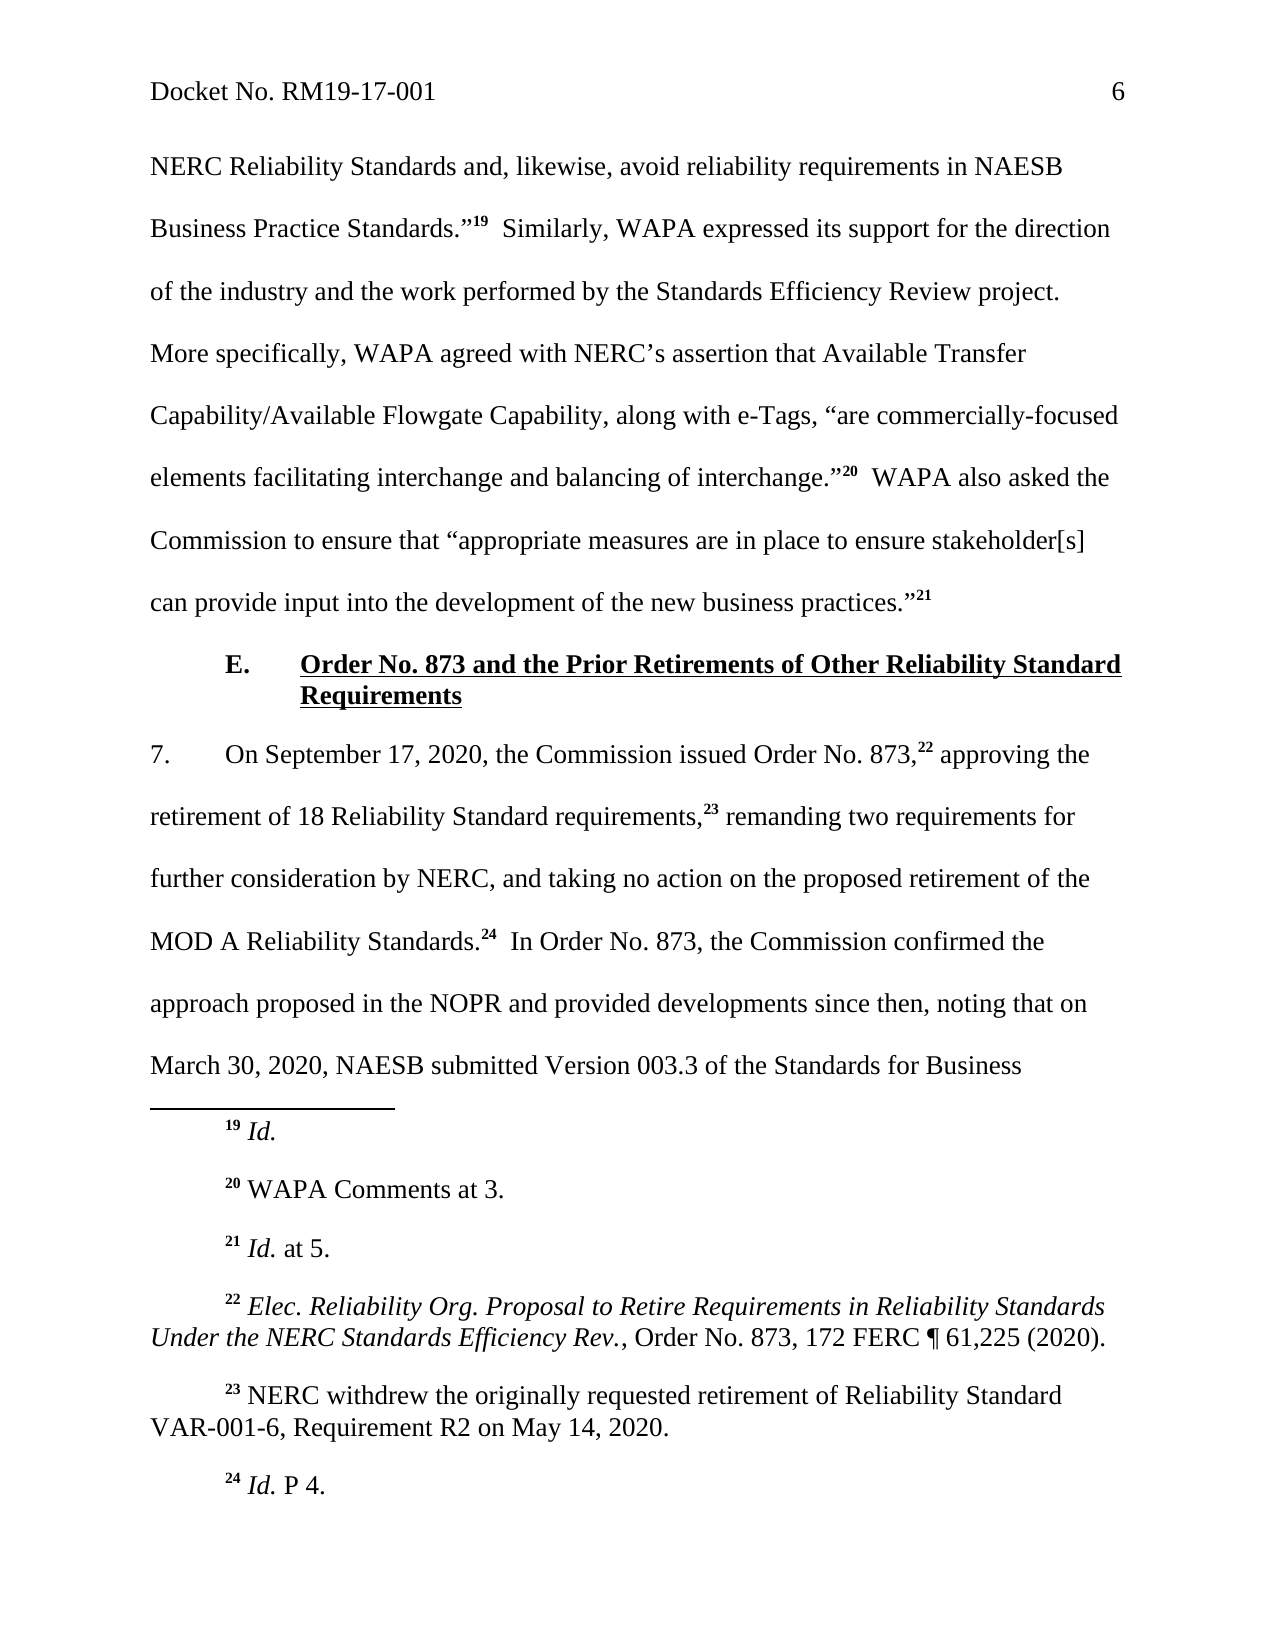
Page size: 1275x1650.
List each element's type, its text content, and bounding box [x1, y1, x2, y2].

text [150, 150, 1125, 617]
subtitle Order No. 873 and the Prior Retirements of Other Reliability Standard Requirements [225, 648, 1125, 711]
text On September 17, 2020, the Commission issued Order No. 873, approving the retirement of 18 Reliability Standard requirements, remanding two requirements for further consideration by NERC, and taking no action on the proposed retirement of the MOD A Reliability Standards. In Order No. 873, the Commission confirmed the approach proposed in the NOPR and provided developments since then, noting that on March 30, 2020, NAESB submitted Version 003.3 of the Standards for Business Practices and Communication Protocols for Public Utilities, including the Modeling business practices intended to replace the MOD A Reliability Standards upon their retirement, for which the Commission had issued a NOPR. The Commission concluded that “[i]n light of these developments, this final rule does not address the retirement of MOD A Reliability Standards. The Commission will determine the appropriate action regarding the proposed retirement of the MOD A Reliability Standards at a later time.” [150, 738, 1125, 1080]
